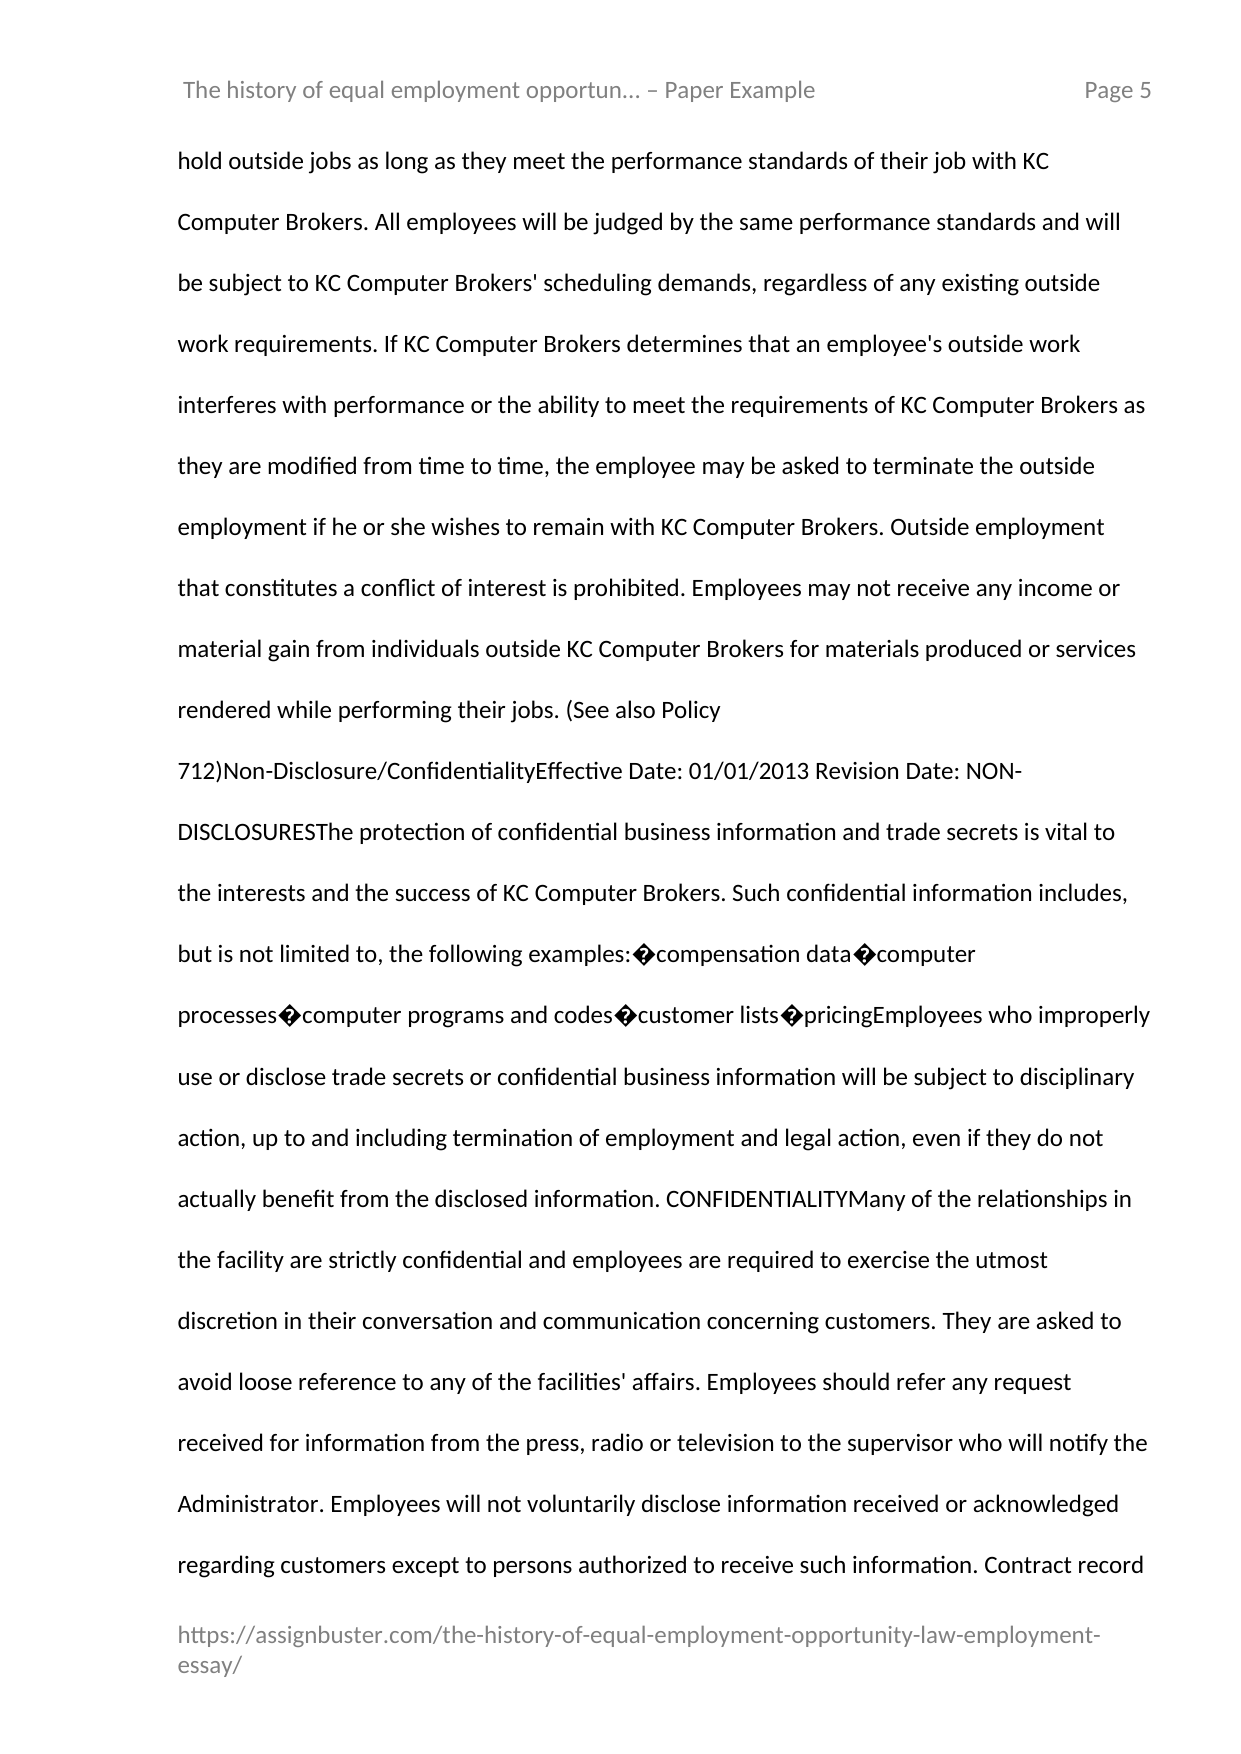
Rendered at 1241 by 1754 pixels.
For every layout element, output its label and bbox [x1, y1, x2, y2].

text [177, 145, 1152, 1579]
